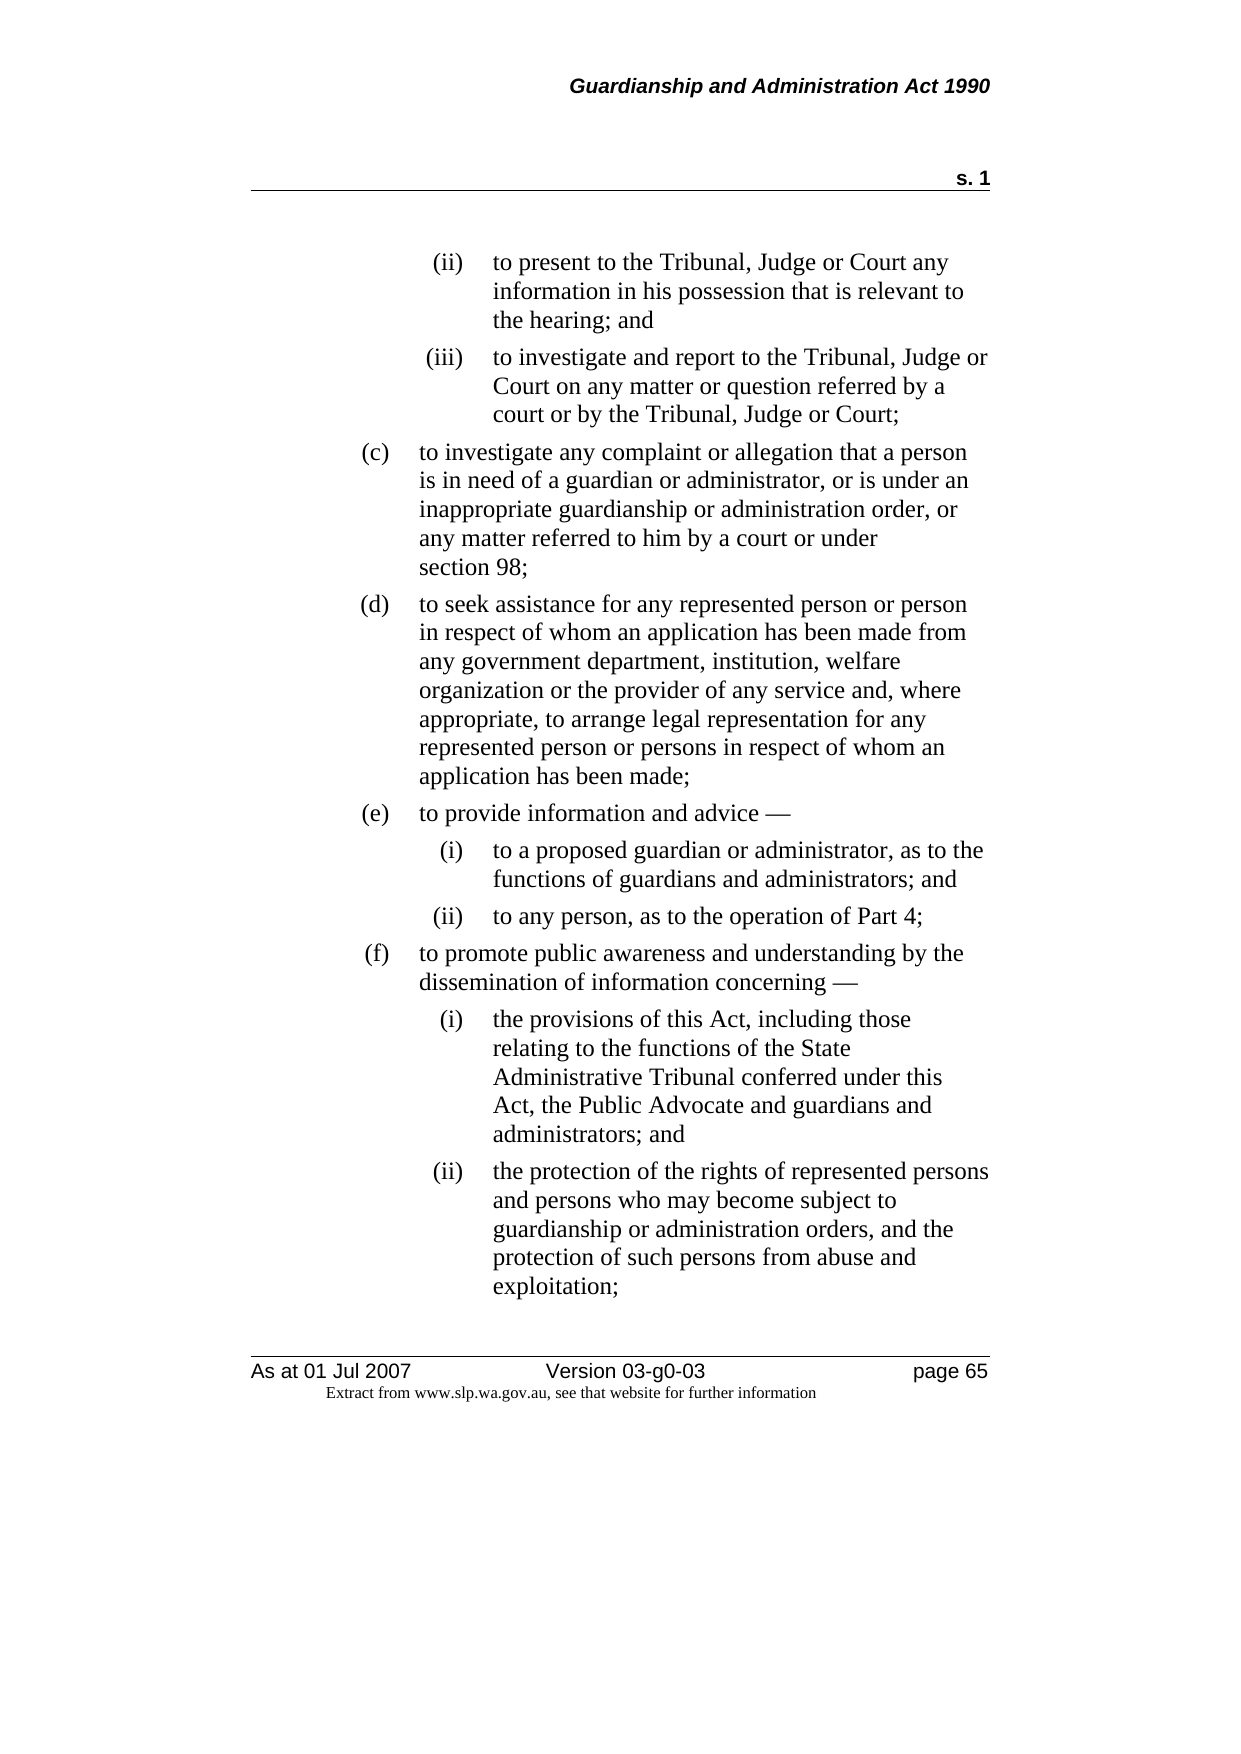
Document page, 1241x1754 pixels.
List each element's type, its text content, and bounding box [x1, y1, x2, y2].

text (ii) to present to the Tribunal, Judge or Court any information in his possession that is relevant to the hearing; and [251, 247, 990, 334]
text (e) to provide information and advice — [251, 798, 990, 827]
text (i) the provisions of this Act, including those relating to the functions of the State Administrative Tribunal conferred under this Act, the Public Advocate and guardians and administrators; and [251, 1004, 990, 1148]
text (iii) to investigate and report to the Tribunal, Judge or Court on any matter or question referred by a court or by the Tribunal, Judge or Court; [251, 342, 990, 428]
text (d) to seek assistance for any represented person or person in respect of whom an application has been made from any government department, institution, welfare organization or the provider of any service and, where appropriate, to arrange legal representation for any represented person or persons in respect of whom an application has been made; [251, 589, 990, 790]
text (f) to promote public awareness and understanding by the dissemination of information concerning — [251, 938, 990, 996]
text (ii) to any person, as to the operation of Part 4; [251, 901, 990, 930]
text (c) to investigate any complaint or allegation that a person is in need of a guardian or administrator, or is under an inappropriate guardianship or administration order, or any matter referred to him by a court or under section 98; [251, 437, 990, 580]
text (i) to a proposed guardian or administrator, as to the functions of guardians and administrators; and [251, 835, 990, 893]
text (ii) the protection of the rights of represented persons and persons who may become subject to guardianship or administration orders, and the protection of such persons from abuse and exploitation; [251, 1156, 990, 1300]
